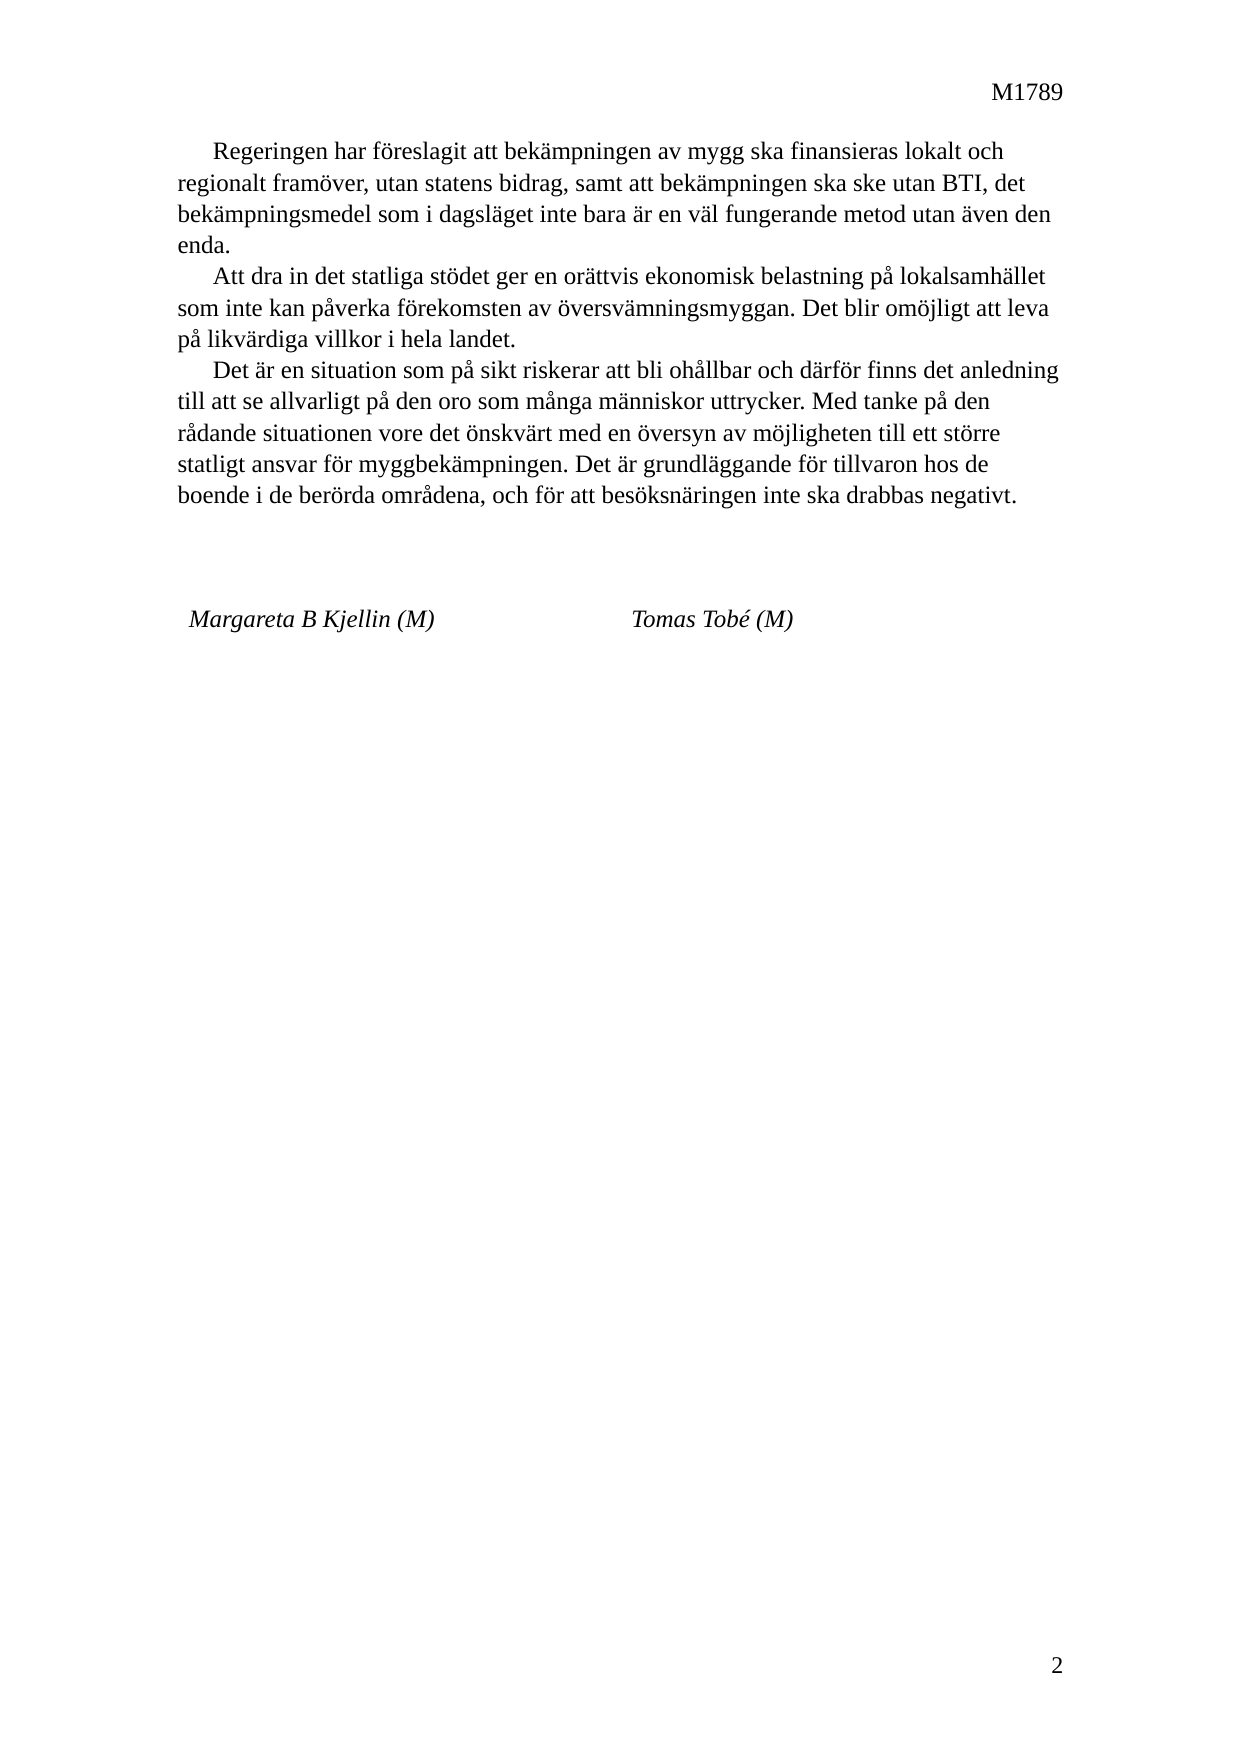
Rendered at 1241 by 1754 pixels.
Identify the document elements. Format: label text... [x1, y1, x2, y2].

table_header Margareta B Kjellin (M) [177, 571, 620, 640]
table_header Tomas Tobé (M) [620, 571, 1063, 640]
text Det är en situation som på sikt riskerar att bli ohållbar och därför finns det anledning till att se allvarligt på den oro som många människor uttrycker. Med tanke på den rådande situationen vore det önskvärt med en översyn av möjligheten till ett större statligt ansvar för myggbekämpningen. Det är grundläggande för tillvaron hos de boende i de berörda områdena, och för att besöksnäringen inte ska drabbas negativt. [177, 353, 1063, 509]
text Regeringen har föreslagit att bekämpningen av mygg ska finansieras lokalt och regionalt framöver, utan statens bidrag, samt att bekämpningen ska ske utan BTI, det bekämpningsmedel som i dagsläget inte bara är en väl fungerande metod utan även den enda. [177, 134, 1063, 259]
text Att dra in det statliga stödet ger en orättvis ekonomisk belastning på lokalsamhället som inte kan påverka förekomsten av översvämningsmyggan. Det blir omöjligt att leva på likvärdiga villkor i hela landet. [177, 259, 1063, 353]
